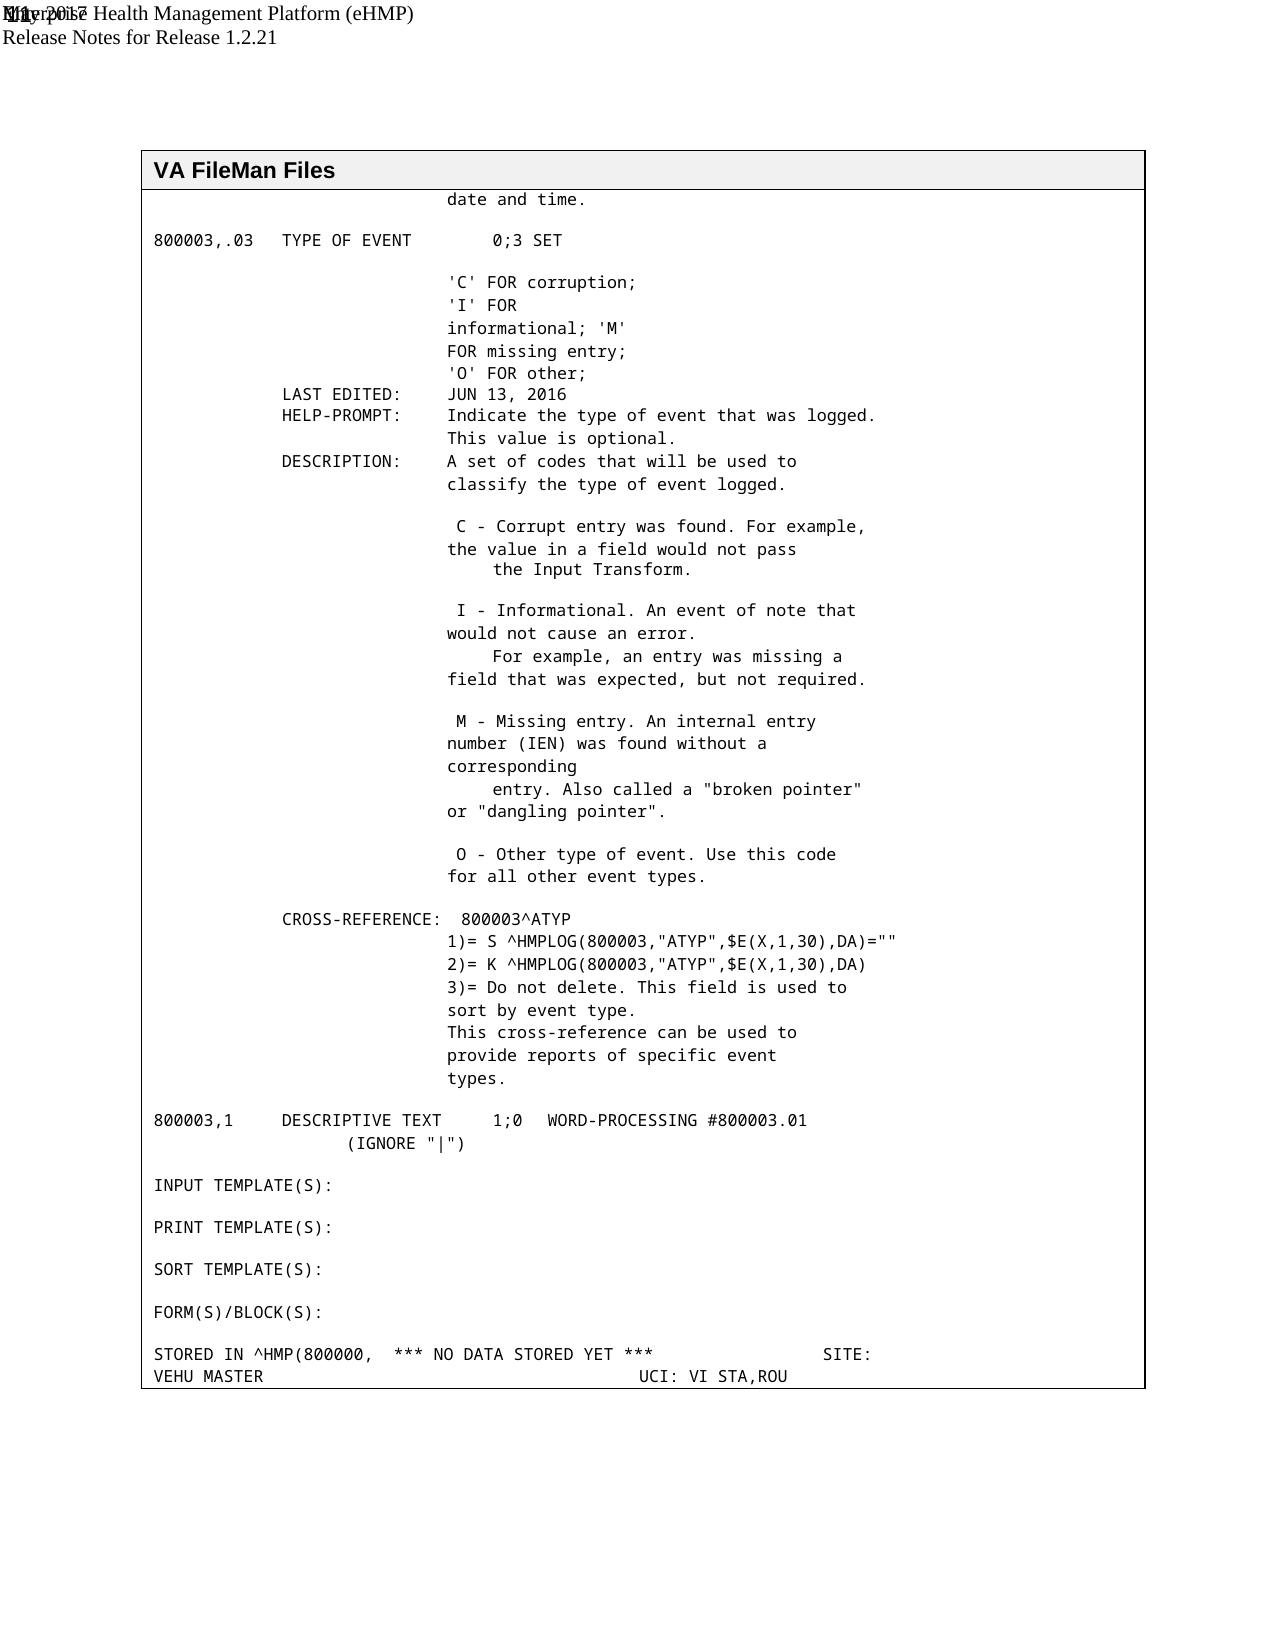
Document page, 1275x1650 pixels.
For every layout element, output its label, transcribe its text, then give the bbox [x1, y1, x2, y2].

table_cell date and time. 800003,.03 TYPE OF EVENT 0;3 SET 'C' FOR corruption; 'I' FOR informational; 'M' FOR missing entry; 'O' FOR other; LAST EDITED: JUN 13, 2016 HELP-PROMPT: Indicate the type of event that was logged. This value is optional. DESCRIPTION: A set of codes that will be used to classify the type of event logged. C - Corrupt entry was found. For example, the value in a field would not pass the Input Transform. I - Informational. An event of note that would not cause an error. For example, an entry was missing a field that was expected, but not required. M - Missing entry. An internal entry number (IEN) was found without a corresponding entry. Also called a "broken pointer" or "dangling pointer". O - Other type of event. Use this code for all other event types. CROSS-REFERENCE: 800003^ATYP 1)= S ^HMPLOG(800003,"ATYP",$E(X,1,30),DA)="" 2)= K ^HMPLOG(800003,"ATYP",$E(X,1,30),DA) 3)= Do not delete. This field is used to sort by event type. This cross-reference can be used to provide reports of specific event types. 800003,1 DESCRIPTIVE TEXT 1;0 WORD-PROCESSING #800003.01 (IGNORE "|") INPUT TEMPLATE(S): PRINT TEMPLATE(S): SORT TEMPLATE(S): FORM(S)/BLOCK(S): STORED IN ^HMP(800000, *** NO DATA STORED YET *** SITE: VEHU MASTER UCI: VI STA,ROU [142, 190, 1144, 1388]
table_header VA FileMan Files [142, 151, 1144, 189]
